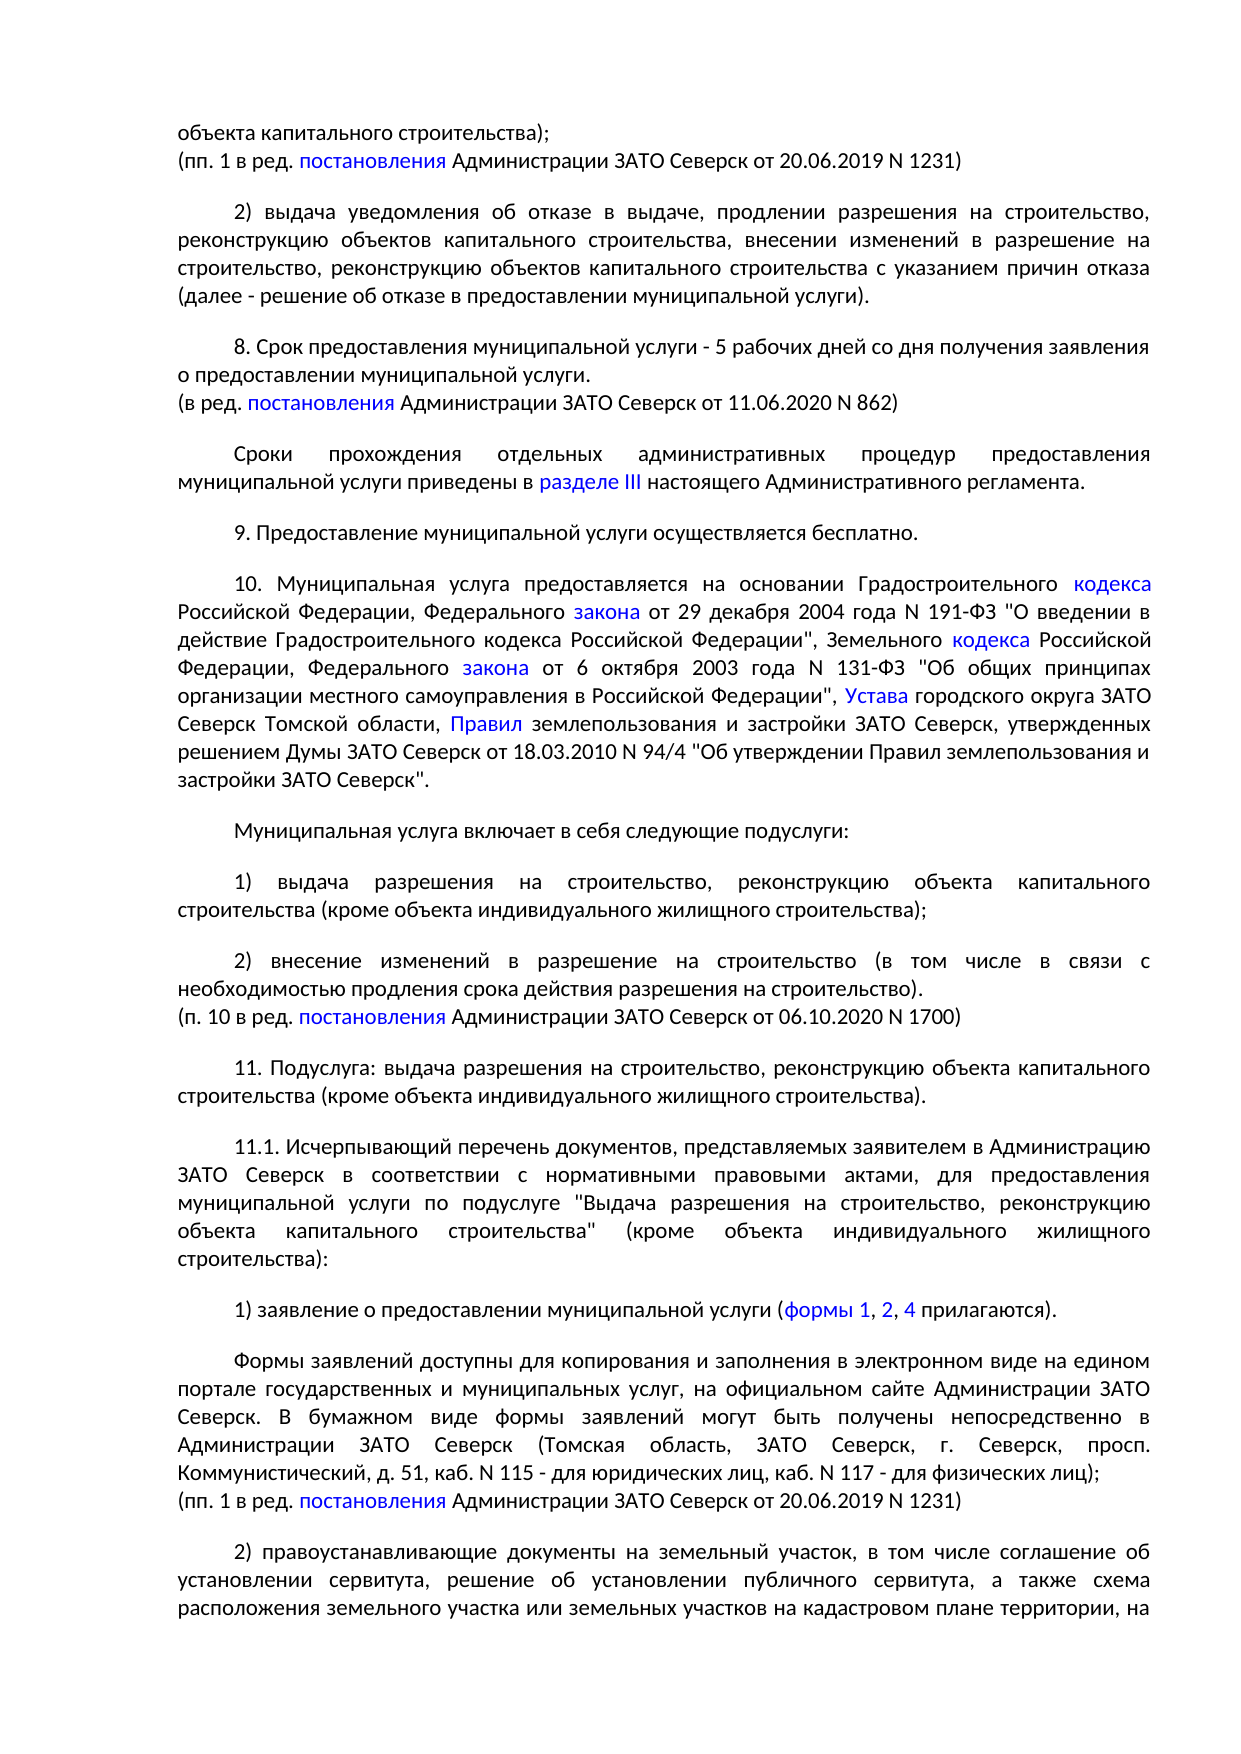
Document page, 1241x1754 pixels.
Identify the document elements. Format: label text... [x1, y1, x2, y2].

text 11.1. Исчерпывающий перечень документов, представляемых заявителем в Администрацию ЗАТО Северск в соответствии с нормативными правовыми актами, для предоставления муниципальной услуги по подуслуге "Выдача разрешения на строительство, реконструкцию объекта капитального строительства" (кроме объекта индивидуального жилищного строительства): [177, 1132, 1152, 1272]
text Муниципальная услуга включает в себя следующие подуслуги: [177, 816, 1152, 844]
text 11. Подуслуга: выдача разрешения на строительство, реконструкцию объекта капитального строительства (кроме объекта индивидуального жилищного строительства). [177, 1053, 1152, 1109]
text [177, 1537, 1152, 1621]
text (пп. 1 в ред. постановления Администрации ЗАТО Северск от 20.06.2019 N 1231) [177, 1486, 1152, 1514]
text Сроки прохождения отдельных административных процедур предоставления муниципальной услуги приведены в разделе III настоящего Административного регламента. [177, 439, 1152, 495]
text (в ред. постановления Администрации ЗАТО Северск от 11.06.2020 N 862) [177, 388, 1152, 416]
text 1) выдача разрешения на строительство, реконструкцию объекта капитального строительства (кроме объекта индивидуального жилищного строительства); [177, 867, 1152, 923]
text 9. Предоставление муниципальной услуги осуществляется бесплатно. [177, 518, 1152, 546]
text 2) внесение изменений в разрешение на строительство (в том числе в связи с необходимостью продления срока действия разрешения на строительство). [177, 946, 1152, 1002]
text (пп. 1 в ред. постановления Администрации ЗАТО Северск от 20.06.2019 N 1231) [177, 146, 1152, 174]
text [177, 118, 1152, 146]
text 2) выдача уведомления об отказе в выдаче, продлении разрешения на строительство, реконструкцию объектов капитального строительства, внесении изменений в разрешение на строительство, реконструкцию объектов капитального строительства с указанием причин отказа (далее - решение об отказе в предоставлении муниципальной услуги). [177, 197, 1152, 309]
text Формы заявлений доступны для копирования и заполнения в электронном виде на едином портале государственных и муниципальных услуг, на официальном сайте Администрации ЗАТО Северск. В бумажном виде формы заявлений могут быть получены непосредственно в Администрации ЗАТО Северск (Томская область, ЗАТО Северск, г. Северск, просп. Коммунистический, д. 51, каб. N 115 - для юридических лиц, каб. N 117 - для физических лиц); [177, 1346, 1152, 1486]
text 10. Муниципальная услуга предоставляется на основании Градостроительного кодекса Российской Федерации, Федерального закона от 29 декабря 2004 года N 191-ФЗ "О введении в действие Градостроительного кодекса Российской Федерации", Земельного кодекса Российской Федерации, Федерального закона от 6 октября 2003 года N 131-ФЗ "Об общих принципах организации местного самоуправления в Российской Федерации", Устава городского округа ЗАТО Северск Томской области, Правил землепользования и застройки ЗАТО Северск, утвержденных решением Думы ЗАТО Северск от 18.03.2010 N 94/4 "Об утверждении Правил землепользования и застройки ЗАТО Северск". [177, 569, 1152, 793]
text 1) заявление о предоставлении муниципальной услуги (формы 1, 2, 4 прилагаются). [177, 1295, 1152, 1323]
text (п. 10 в ред. постановления Администрации ЗАТО Северск от 06.10.2020 N 1700) [177, 1002, 1152, 1030]
text 8. Срок предоставления муниципальной услуги - 5 рабочих дней со дня получения заявления о предоставлении муниципальной услуги. [177, 332, 1152, 388]
